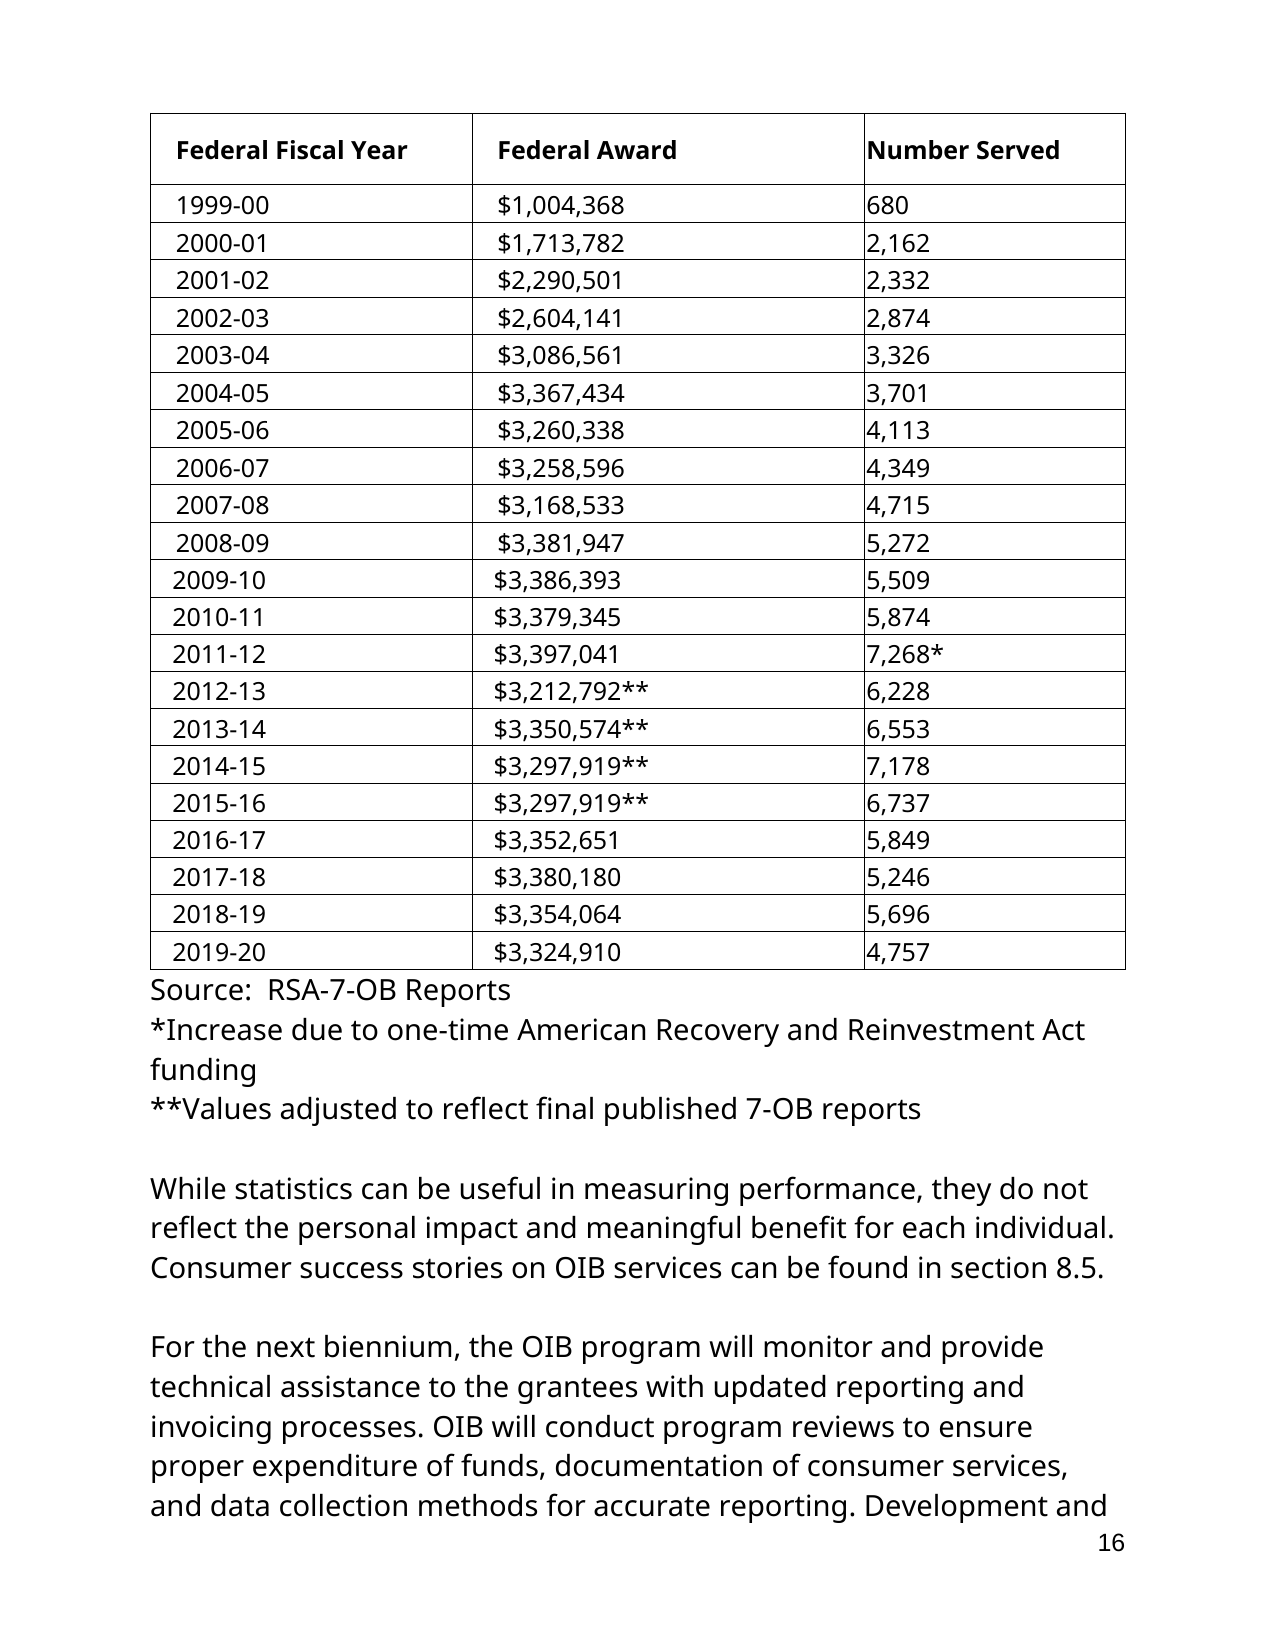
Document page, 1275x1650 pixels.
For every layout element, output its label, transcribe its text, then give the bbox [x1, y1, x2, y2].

text **Values adjusted to reflect final published 7-OB reports [150, 1088, 1125, 1128]
table_cell $3,212,792** [473, 672, 864, 708]
table_cell 7,178 [865, 746, 1125, 782]
table_cell 6,553 [865, 709, 1125, 745]
table_cell $3,354,064 [473, 895, 864, 931]
table_cell 2010-11 [151, 598, 472, 634]
table_cell 6,737 [865, 784, 1125, 820]
table_cell 2002-03 [151, 298, 472, 334]
table_cell 3,701 [865, 373, 1125, 409]
table_cell $3,168,533 [473, 485, 864, 522]
table_cell 7,268* [865, 635, 1125, 671]
table_cell 2005-06 [151, 410, 472, 447]
table_cell 5,696 [865, 895, 1125, 931]
table_cell $3,397,041 [473, 635, 864, 671]
table_cell $1,713,782 [473, 223, 864, 259]
table_cell 6,228 [865, 672, 1125, 708]
table_cell 2014-15 [151, 746, 472, 782]
table_cell 2004-05 [151, 373, 472, 409]
table_cell $3,260,338 [473, 410, 864, 447]
table_cell 5,509 [865, 560, 1125, 597]
table_cell $3,086,561 [473, 335, 864, 372]
table_cell $3,324,910 [473, 932, 864, 968]
table_cell 4,349 [865, 448, 1125, 484]
table_cell 5,246 [865, 858, 1125, 894]
table_cell 2003-04 [151, 335, 472, 372]
table_cell 2,874 [865, 298, 1125, 334]
table_cell $3,350,574** [473, 709, 864, 745]
table_cell $3,297,919** [473, 784, 864, 820]
table_cell 2,162 [865, 223, 1125, 259]
table_cell $3,386,393 [473, 560, 864, 597]
table_cell 2009-10 [151, 560, 472, 597]
table_cell $1,004,368 [473, 185, 864, 222]
table_cell $3,352,651 [473, 821, 864, 857]
table_cell 2000-01 [151, 223, 472, 259]
table_cell 2011-12 [151, 635, 472, 671]
table_cell $3,297,919** [473, 746, 864, 782]
table_cell 2015-16 [151, 784, 472, 820]
table_cell $3,367,434 [473, 373, 864, 409]
table_cell 3,326 [865, 335, 1125, 372]
table_cell $2,604,141 [473, 298, 864, 334]
table_cell $3,258,596 [473, 448, 864, 484]
table_cell $3,381,947 [473, 523, 864, 559]
table_cell 2008-09 [151, 523, 472, 559]
table_cell $3,379,345 [473, 598, 864, 634]
table_cell 2017-18 [151, 858, 472, 894]
table_header Federal Award [473, 114, 864, 184]
text Source: RSA-7-OB Reports [150, 970, 1125, 1009]
table_cell $3,380,180 [473, 858, 864, 894]
table_cell 5,849 [865, 821, 1125, 857]
table_cell 2001-02 [151, 260, 472, 297]
table_header Federal Fiscal Year [151, 114, 472, 184]
table_header Number Served [865, 114, 1125, 184]
table_cell 2013-14 [151, 709, 472, 745]
table_cell 2007-08 [151, 485, 472, 522]
table_cell 4,757 [865, 932, 1125, 968]
text *Increase due to one-time American Recovery and Reinvestment Act funding [150, 1009, 1125, 1088]
table_cell 2,332 [865, 260, 1125, 297]
table_cell 2006-07 [151, 448, 472, 484]
table_cell 5,874 [865, 598, 1125, 634]
table_cell 2012-13 [151, 672, 472, 708]
table_cell 2019-20 [151, 932, 472, 968]
table_cell 2018-19 [151, 895, 472, 931]
table_cell 2016-17 [151, 821, 472, 857]
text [150, 1327, 1125, 1525]
text While statistics can be useful in measuring performance, they do not reflect the personal impact and meaningful benefit for each individual. Consumer success stories on OIB services can be found in section 8.5. [150, 1168, 1125, 1287]
table_cell 4,113 [865, 410, 1125, 447]
table_cell 1999-00 [151, 185, 472, 222]
table_cell 680 [865, 185, 1125, 222]
table_cell 4,715 [865, 485, 1125, 522]
table_cell 5,272 [865, 523, 1125, 559]
table_cell $2,290,501 [473, 260, 864, 297]
